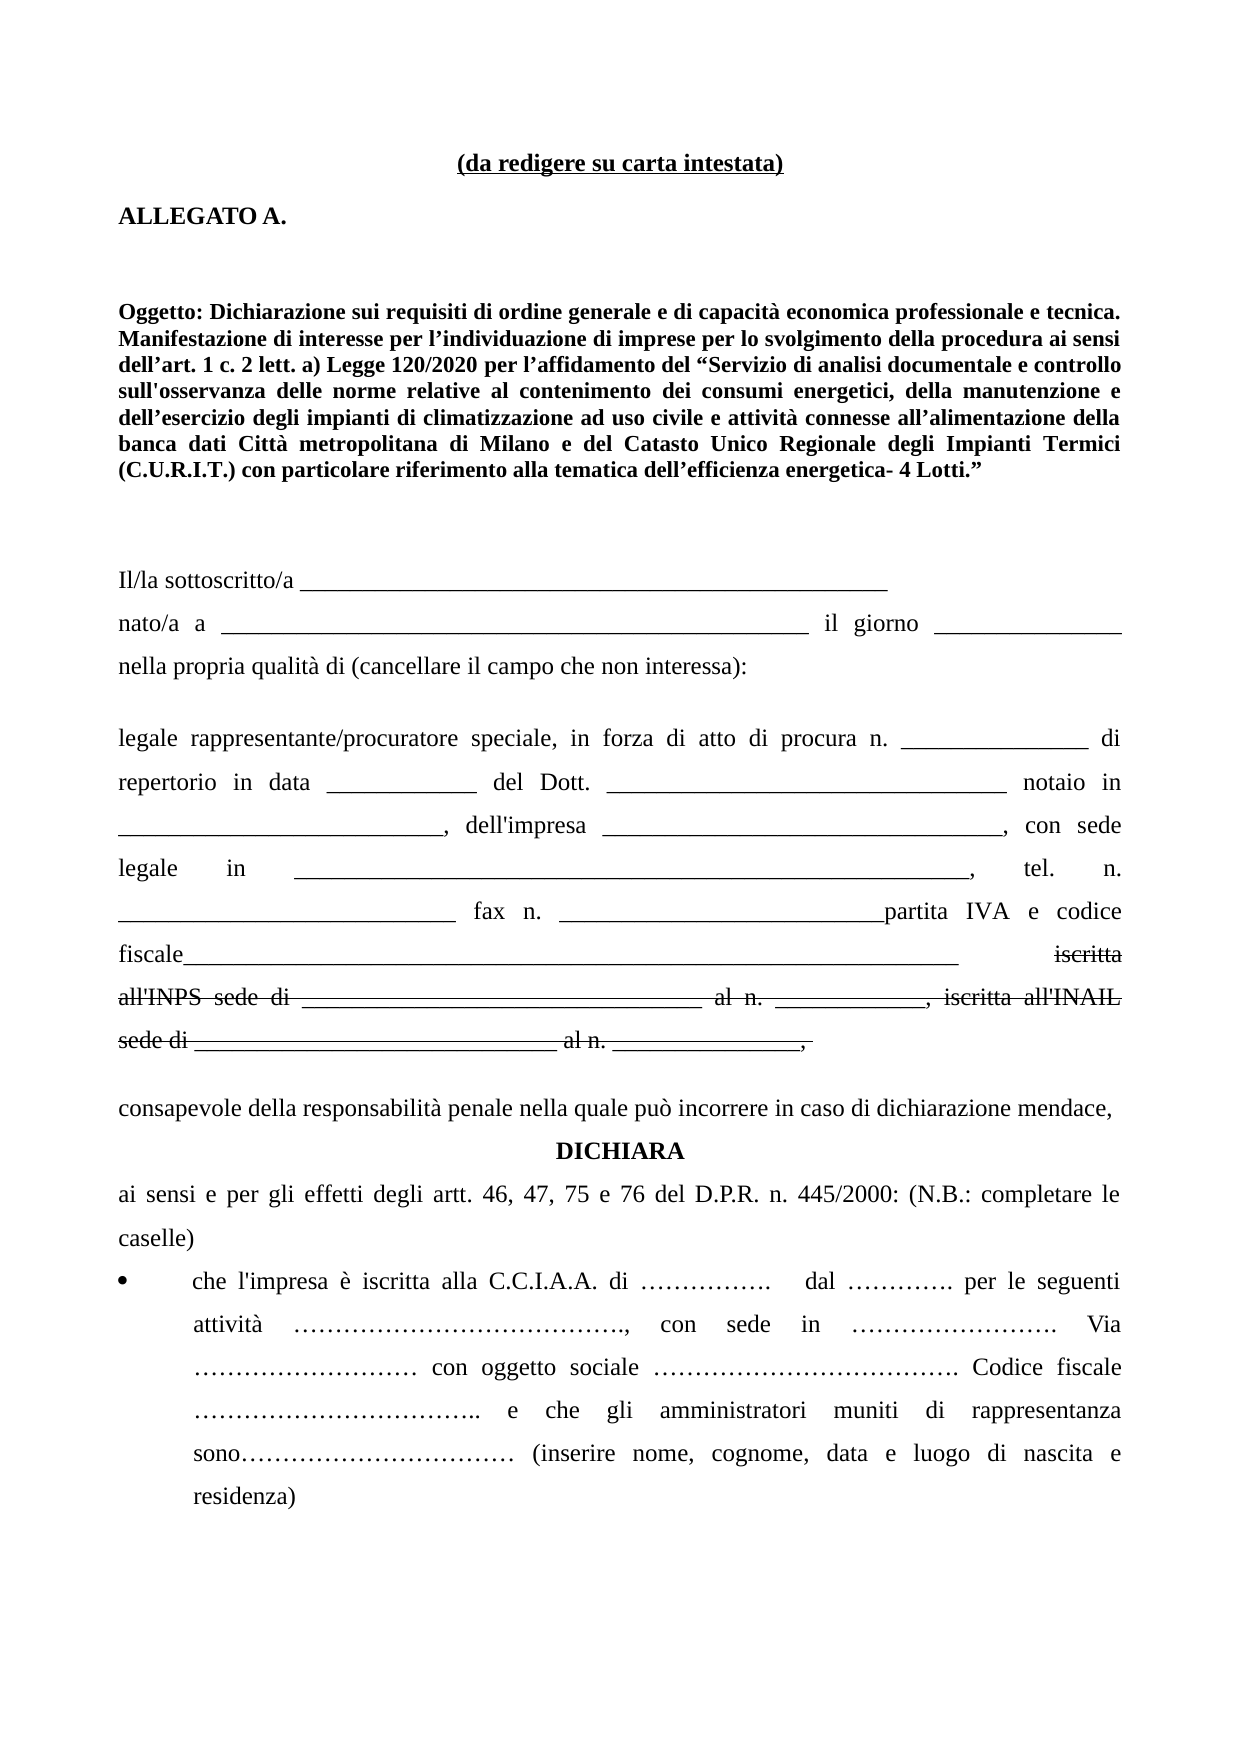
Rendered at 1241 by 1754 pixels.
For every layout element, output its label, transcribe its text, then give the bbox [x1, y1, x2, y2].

text DICHIARA [118, 1136, 1122, 1165]
text ai sensi e per gli effetti degli artt. 46, 47, 75 e 76 del D.P.R. n. 445/2000: (N.B.: completare le caselle) [118, 1179, 1122, 1251]
text legale rappresentante/procuratore speciale, in forza di atto di procura n. _______________ di repertorio in data ____________ del Dott. ________________________________ notaio in __________________________, dell'impresa ________________________________, con sede legale in ______________________________________________________, tel. n. ___________________________ fax n. __________________________partita IVA e codice fiscale______________________________________________________________ iscritta all'INPS sede di ________________________________ al n. ____________, iscritta all'INAIL sede di _____________________________ al n. _______________, [118, 723, 1122, 998]
text consapevole della responsabilità penale nella quale può incorrere in caso di dichiarazione mendace, [118, 1093, 1122, 1122]
text Il/la sottoscritto/a _______________________________________________ [118, 565, 1122, 594]
text (da redigere su carta intestata) [118, 148, 1122, 176]
text legale rappresentante/procuratore speciale, in forza di atto di procura n. _______________ di repertorio in data ____________ del Dott. ________________________________ notaio in __________________________, dell'impresa ________________________________, con sede legale in ______________________________________________________, tel. n. ___________________________ fax n. __________________________partita IVA e codice fiscale______________________________________________________________ iscritta all'INPS sede di ________________________________ al n. ____________, iscritta all'INAIL sede di _____________________________ al n. _______________, [118, 999, 1122, 1054]
list che l'impresa è iscritta alla C.C.I.A.A. di ……………. dal …………. per le seguenti attività …………………………………., con sede in ……………………. Via ……………………… con oggetto sociale ………………………………. Codice fiscale …………………………….. e che gli amministratori muniti di rappresentanza sono…………………………… (inserire nome, cognome, data e luogo di nascita e residenza) [118, 1266, 1122, 1510]
text ALLEGATO A. [118, 201, 1122, 230]
text Oggetto: Dichiarazione sui requisiti di ordine generale e di capacità economica professionale e tecnica. Manifestazione di interesse per l’individuazione di imprese per lo svolgimento della procedura ai sensi dell’art. 1 c. 2 lett. a) Legge 120/2020 per l’affidamento del “Servizio di analisi documentale e controllo sull'osservanza delle norme relative al contenimento dei consumi energetici, della manutenzione e dell’esercizio degli impianti di climatizzazione ad uso civile e attività connesse all’alimentazione della banca dati Città metropolitana di Milano e del Catasto Unico Regionale degli Impianti Termici (C.U.R.I.T.) con particolare riferimento alla tematica dell’efficienza energetica- 4 Lotti.” [118, 298, 1122, 483]
text nato/a a _______________________________________________ il giorno _______________ nella propria qualità di (cancellare il campo che non interessa): [118, 608, 1122, 680]
